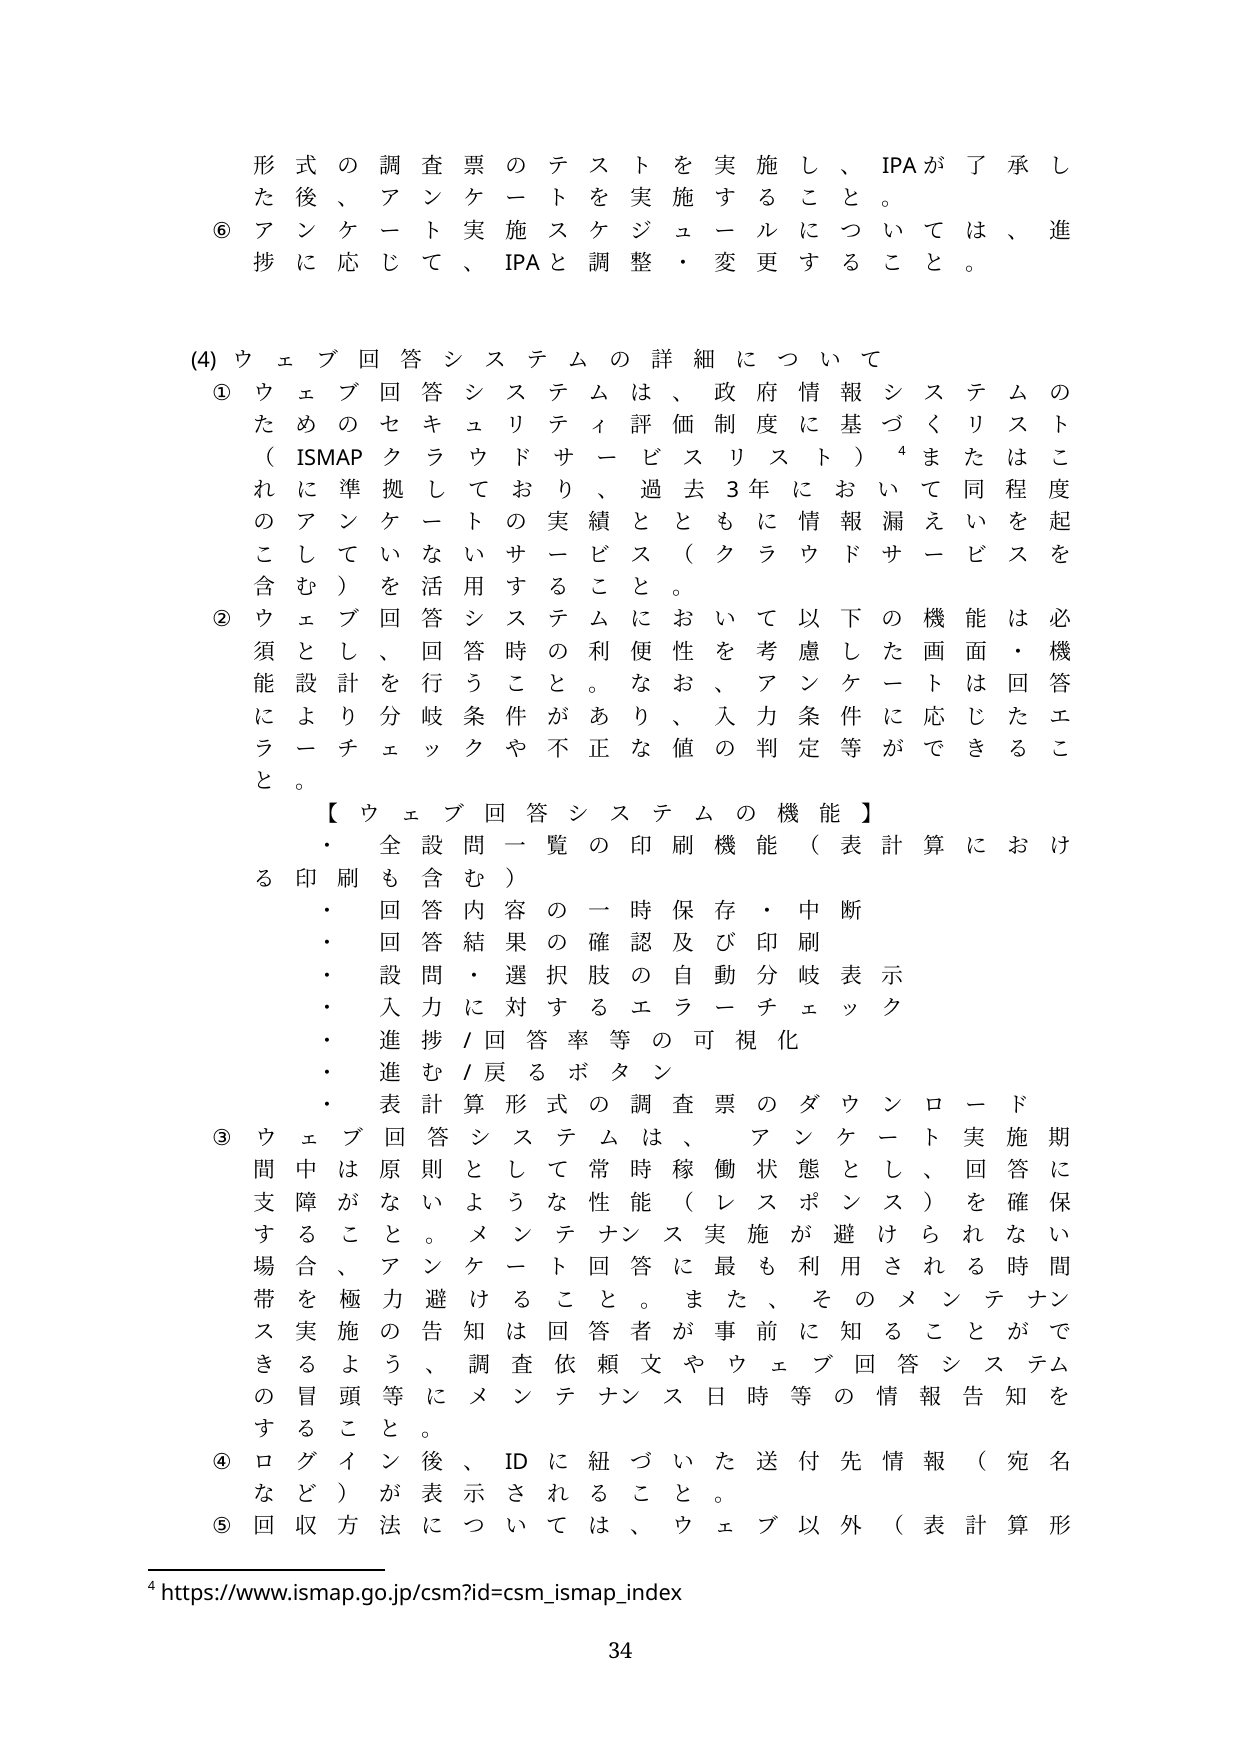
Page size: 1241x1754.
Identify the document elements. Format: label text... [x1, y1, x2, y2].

text ・ 回答結果の確認及び印刷 [174, 925, 1091, 958]
text ⑥ アンケート実施スケジュールについては、進捗に応じて、IPAと調整・変更すること。 [207, 212, 1091, 277]
text ③ ウェブ回答システムは、 アンケート実施期間中は原則として常時稼働状態とし、回答に支障がないような性能（レスポンス）を確保すること。メンテナンス実施が避けられない場合、アンケート回答に最も利用される時間帯を極力避けること。また、そのメンテナンス実施の告知は回答者が事前に知ることができるよう、調査依頼文やウェブ回答システムの冒頭等にメンテナンス日時等の情報告知をすること。 [208, 1119, 1091, 1443]
text (4) ウェブ回答システムの詳細について [149, 342, 1091, 374]
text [207, 1508, 1091, 1541]
text ・ 進捗/回答率等の可視化 [174, 1022, 1091, 1055]
text ・ 入力に対するエラーチェック [174, 990, 1091, 1022]
text ・ 表計算形式の調査票のダウンロード [174, 1087, 1091, 1119]
text 【ウェブ回答システムの機能】 [174, 796, 1091, 828]
text ・ 回答内容の一時保存・中断 [174, 893, 1091, 925]
text ・ 設問・選択肢の自動分岐表示 [174, 958, 1091, 990]
text ・ 全設問一覧の印刷機能（表計算における印刷も含む） [174, 828, 1091, 893]
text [207, 148, 1091, 212]
text ④ ログイン後、IDに紐づいた送付先情報（宛名など）が表示されること。 [207, 1443, 1091, 1508]
text ・ 進む/戻るボタン [174, 1055, 1091, 1087]
text ① ウェブ回答システムは、政府情報システムのためのセキュリティ評価制度に基づくリスト（ISMAPクラウドサービスリスト）またはこれに準拠しており、過去3年において同程度のアンケートの実績とともに情報漏えいを起こしていないサービス（クラウドサービスを含む）を活用すること。 [207, 374, 1091, 601]
text ② ウェブ回答システムにおいて以下の機能は必須とし、回答時の利便性を考慮した画面・機能設計を行うこと。なお、アンケートは回答により分岐条件があり、入力条件に応じたエラーチェックや不正な値の判定等ができること。 [207, 601, 1091, 796]
